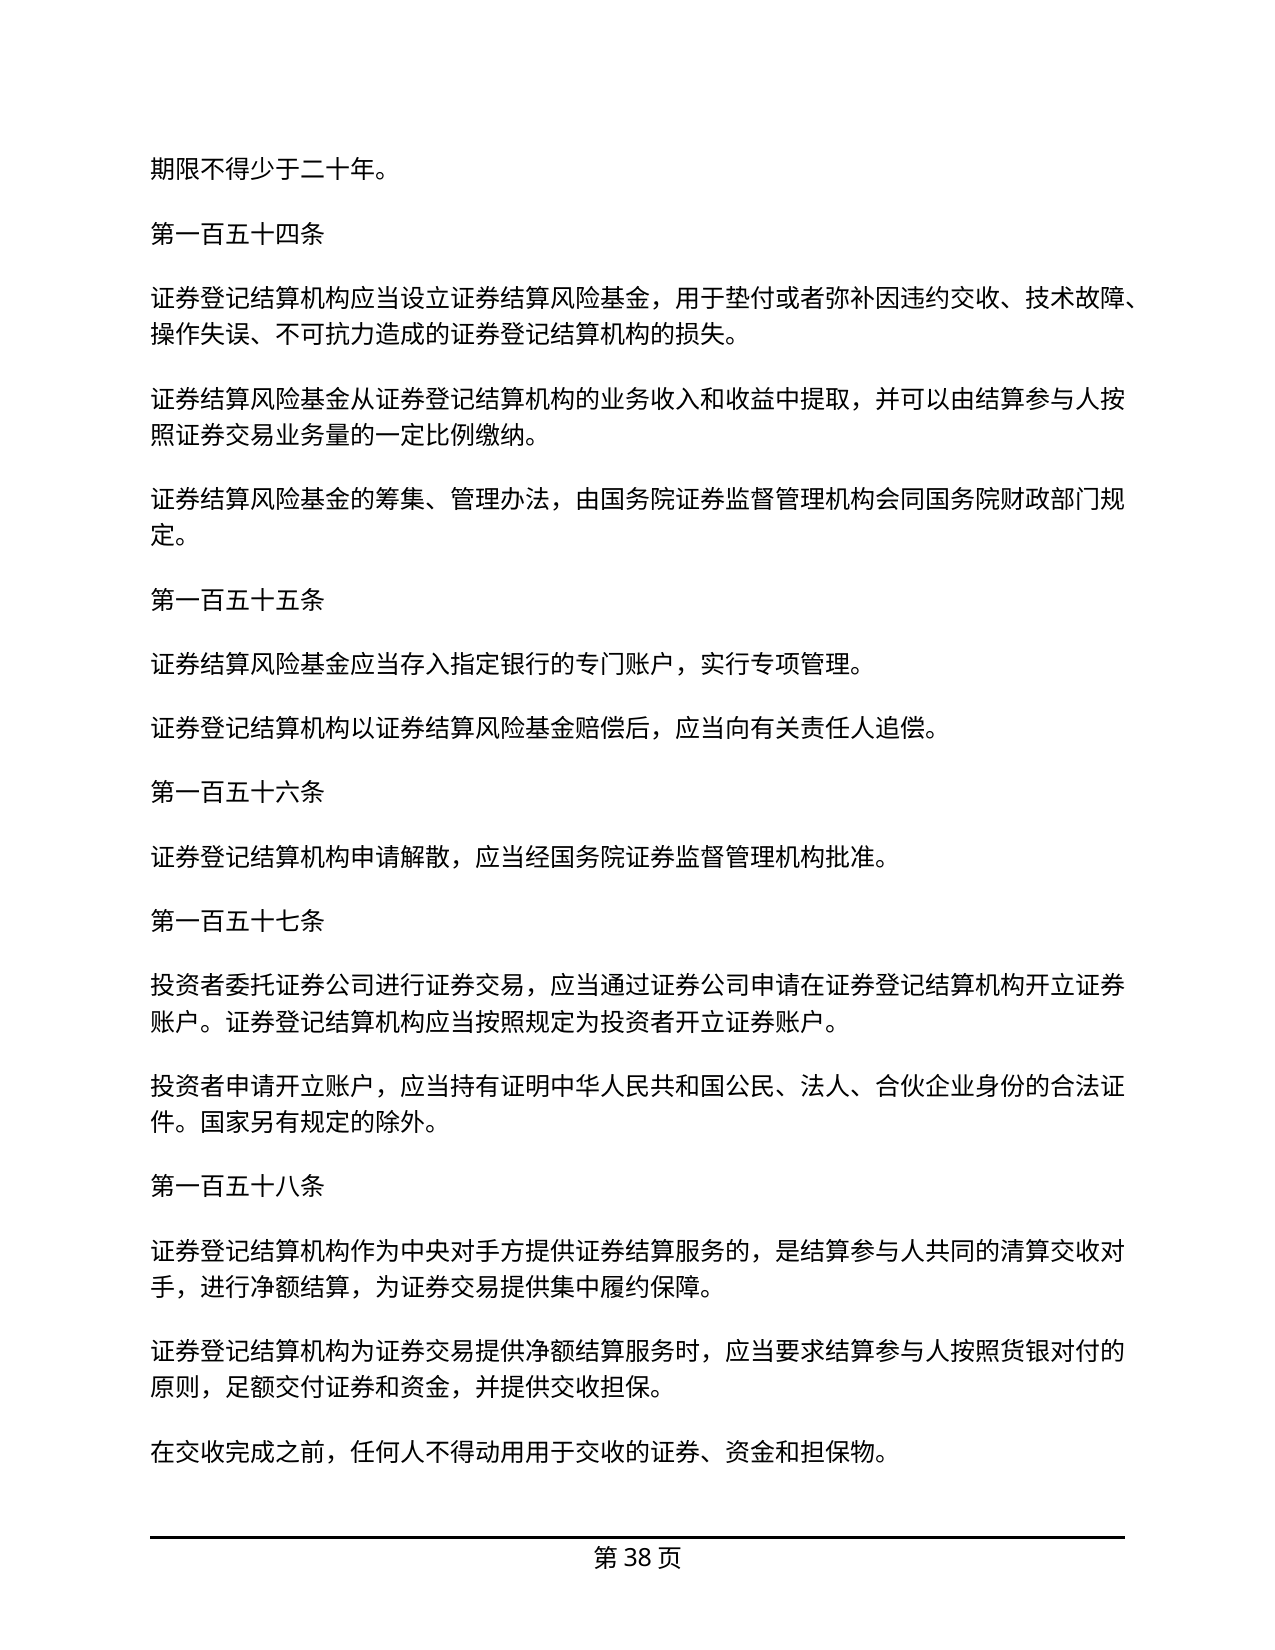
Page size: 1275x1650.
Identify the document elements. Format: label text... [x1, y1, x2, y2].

text 证券登记结算机构申请解散，应当经国务院证券监督管理机构批准。 [150, 837, 1125, 901]
text 证券登记结算机构应当设立证券结算风险基金，用于垫付或者弥补因违约交收、技术故障、操作失误、不可抗力造成的证券登记结算机构的损失。 [150, 278, 1125, 379]
text 第一百五十五条 [150, 580, 1125, 644]
text 在交收完成之前，任何人不得动用用于交收的证券、资金和担保物。 [150, 1432, 1125, 1496]
text 证券登记结算机构作为中央对手方提供证券结算服务的，是结算参与人共同的清算交收对手，进行净额结算，为证券交易提供集中履约保障。 [150, 1231, 1125, 1332]
text 投资者委托证券公司进行证券交易，应当通过证券公司申请在证券登记结算机构开立证券账户。证券登记结算机构应当按照规定为投资者开立证券账户。 [150, 966, 1125, 1066]
text 证券结算风险基金从证券登记结算机构的业务收入和收益中提取，并可以由结算参与人按照证券交易业务量的一定比例缴纳。 [150, 379, 1125, 479]
text 第一百五十七条 [150, 901, 1125, 966]
text 投资者申请开立账户，应当持有证明中华人民共和国公民、法人、合伙企业身份的合法证件。国家另有规定的除外。 [150, 1066, 1125, 1167]
text 证券结算风险基金的筹集、管理办法，由国务院证券监督管理机构会同国务院财政部门规定。 [150, 479, 1125, 580]
text 第一百五十四条 [150, 214, 1125, 278]
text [150, 150, 1125, 214]
text 第一百五十六条 [150, 773, 1125, 837]
text 第一百五十八条 [150, 1167, 1125, 1231]
text 证券登记结算机构以证券结算风险基金赔偿后，应当向有关责任人追偿。 [150, 709, 1125, 773]
text 证券登记结算机构为证券交易提供净额结算服务时，应当要求结算参与人按照货银对付的原则，足额交付证券和资金，并提供交收担保。 [150, 1332, 1125, 1432]
text 证券结算风险基金应当存入指定银行的专门账户，实行专项管理。 [150, 644, 1125, 709]
